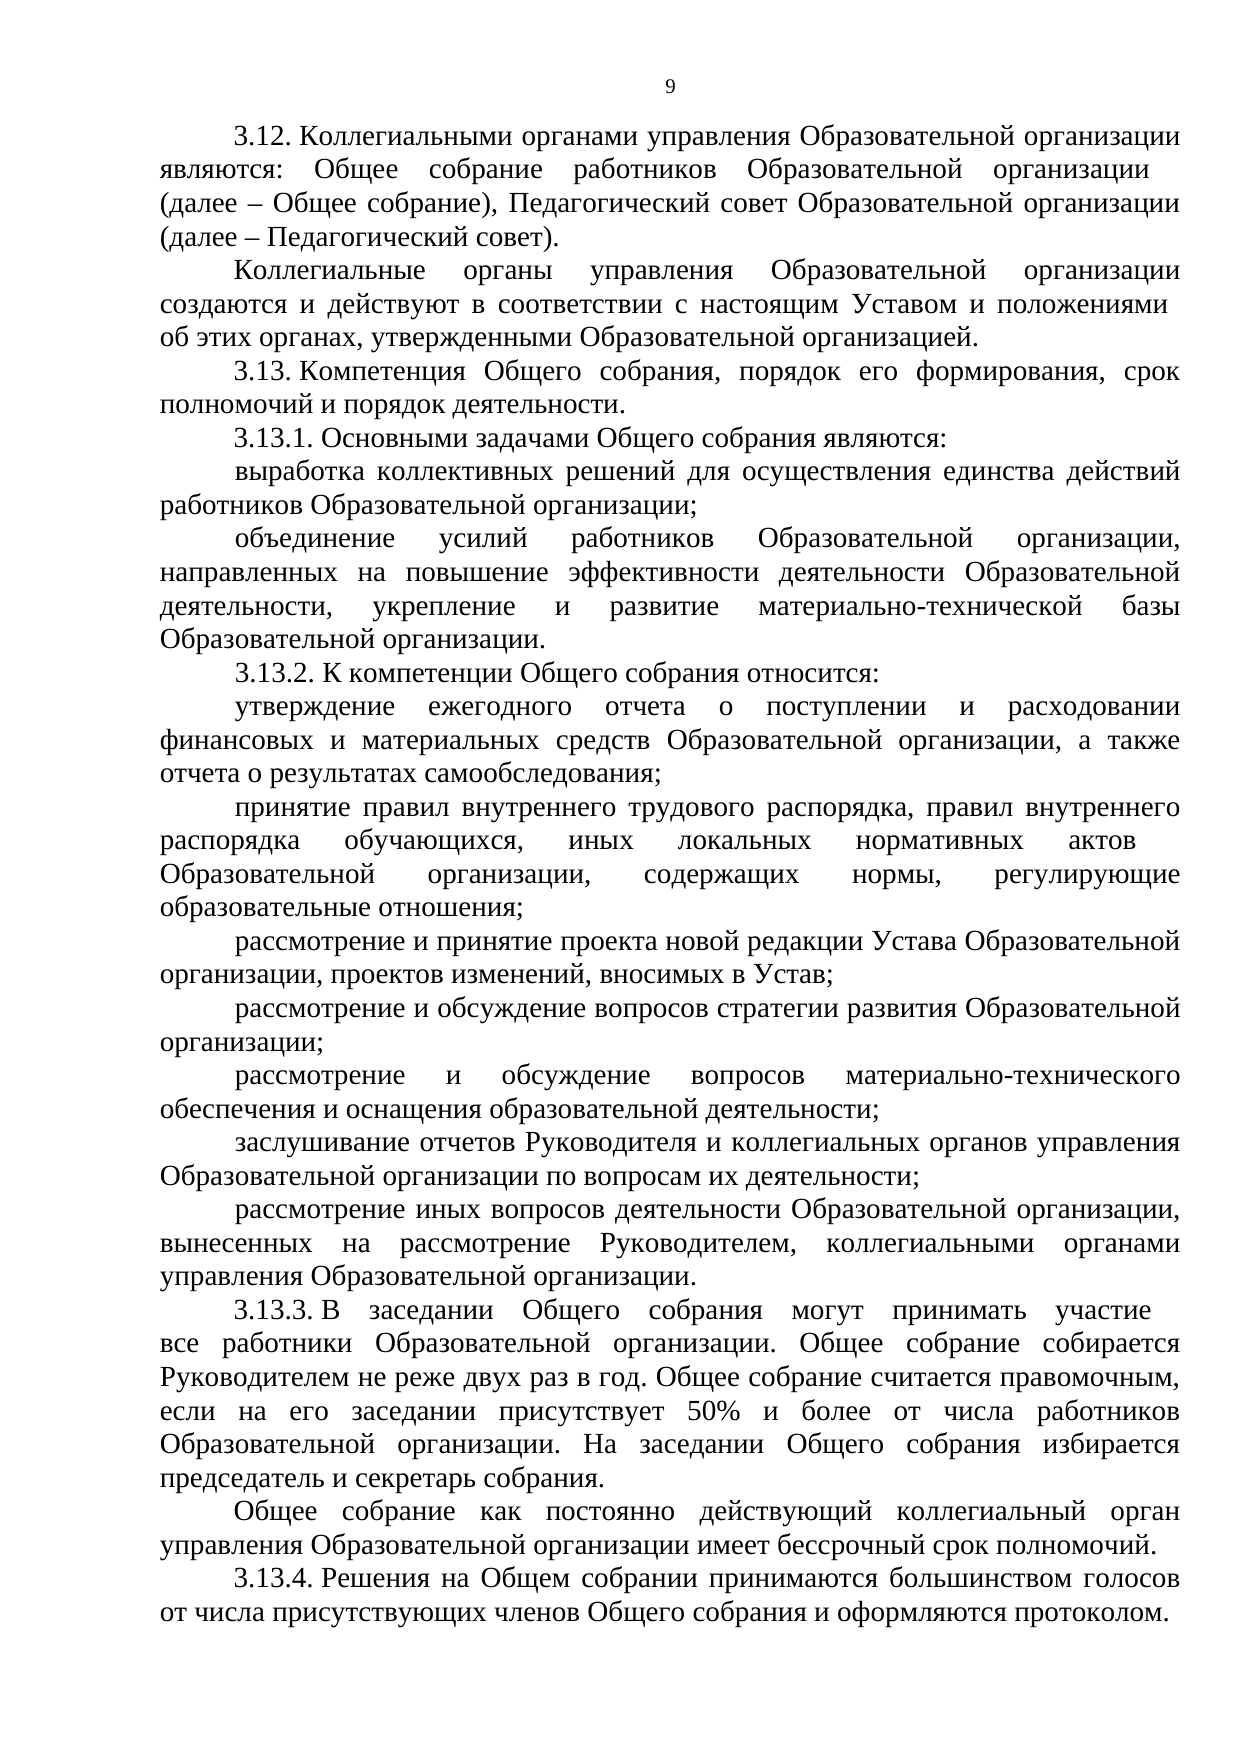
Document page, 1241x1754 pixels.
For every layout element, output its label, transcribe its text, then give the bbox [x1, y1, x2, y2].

text рассмотрение иных вопросов деятельности Образовательной организации, вынесенных на рассмотрение Руководителем, коллегиальными органами управления Образовательной организации. [159, 1191, 1181, 1292]
text рассмотрение и обсуждение вопросов стратегии развития Образовательной организации; [159, 990, 1181, 1057]
text выработка коллективных решений для осуществления единства действий работников Образовательной организации; [159, 453, 1181, 521]
text объединение усилий работников Образовательной организации, направленных на повышение эффективности деятельности Образовательной деятельности, укрепление и развитие материально-технической базы Образовательной организации. [159, 521, 1181, 655]
text 3.13.2. К компетенции Общего собрания относится: [159, 655, 1181, 688]
text заслушивание отчетов Руководителя и коллегиальных органов управления Образовательной организации по вопросам их деятельности; [159, 1124, 1181, 1191]
text 3.13.4. Решения на Общем собрании принимаются большинством голосов от числа присутствующих членов Общего собрания и оформляются протоколом. [159, 1560, 1181, 1627]
text 3.13.3. В заседании Общего собрания могут принимать участие все работники Образовательной организации. Общее собрание собирается Руководителем не реже двух раз в год. Общее собрание считается правомочным, если на его заседании присутствует 50% и более от числа работников Образовательной организации. На заседании Общего собрания избирается председатель и секретарь собрания. [159, 1292, 1181, 1493]
text Коллегиальные органы управления Образовательной организации создаются и действуют в соответствии с настоящим Уставом и положениями об этих органах, утвержденными Образовательной организацией. [159, 252, 1181, 353]
text 3.13.1. Основными задачами Общего собрания являются: [159, 420, 1181, 453]
text утверждение ежегодного отчета о поступлении и расходовании финансовых и материальных средств Образовательной организации, а также отчета о результатах самообследования; [159, 688, 1181, 789]
text принятие правил внутреннего трудового распорядка, правил внутреннего распорядка обучающихся, иных локальных нормативных актов Образовательной организации, содержащих нормы, регулирующие образовательные отношения; [159, 789, 1181, 923]
text 3.12. Коллегиальными органами управления Образовательной организации являются: Общее собрание работников Образовательной организации (далее – Общее собрание), Педагогический совет Образовательной организации (далее – Педагогический совет). [159, 118, 1181, 252]
text рассмотрение и принятие проекта новой редакции Устава Образовательной организации, проектов изменений, вносимых в Устав; [159, 923, 1181, 990]
text 3.13. Компетенция Общего собрания, порядок его формирования, срок полномочий и порядок деятельности. [159, 353, 1181, 420]
text рассмотрение и обсуждение вопросов материально-технического обеспечения и оснащения образовательной деятельности; [159, 1057, 1181, 1124]
text Общее собрание как постоянно действующий коллегиальный орган управления Образовательной организации имеет бессрочный срок полномочий. [159, 1493, 1181, 1560]
